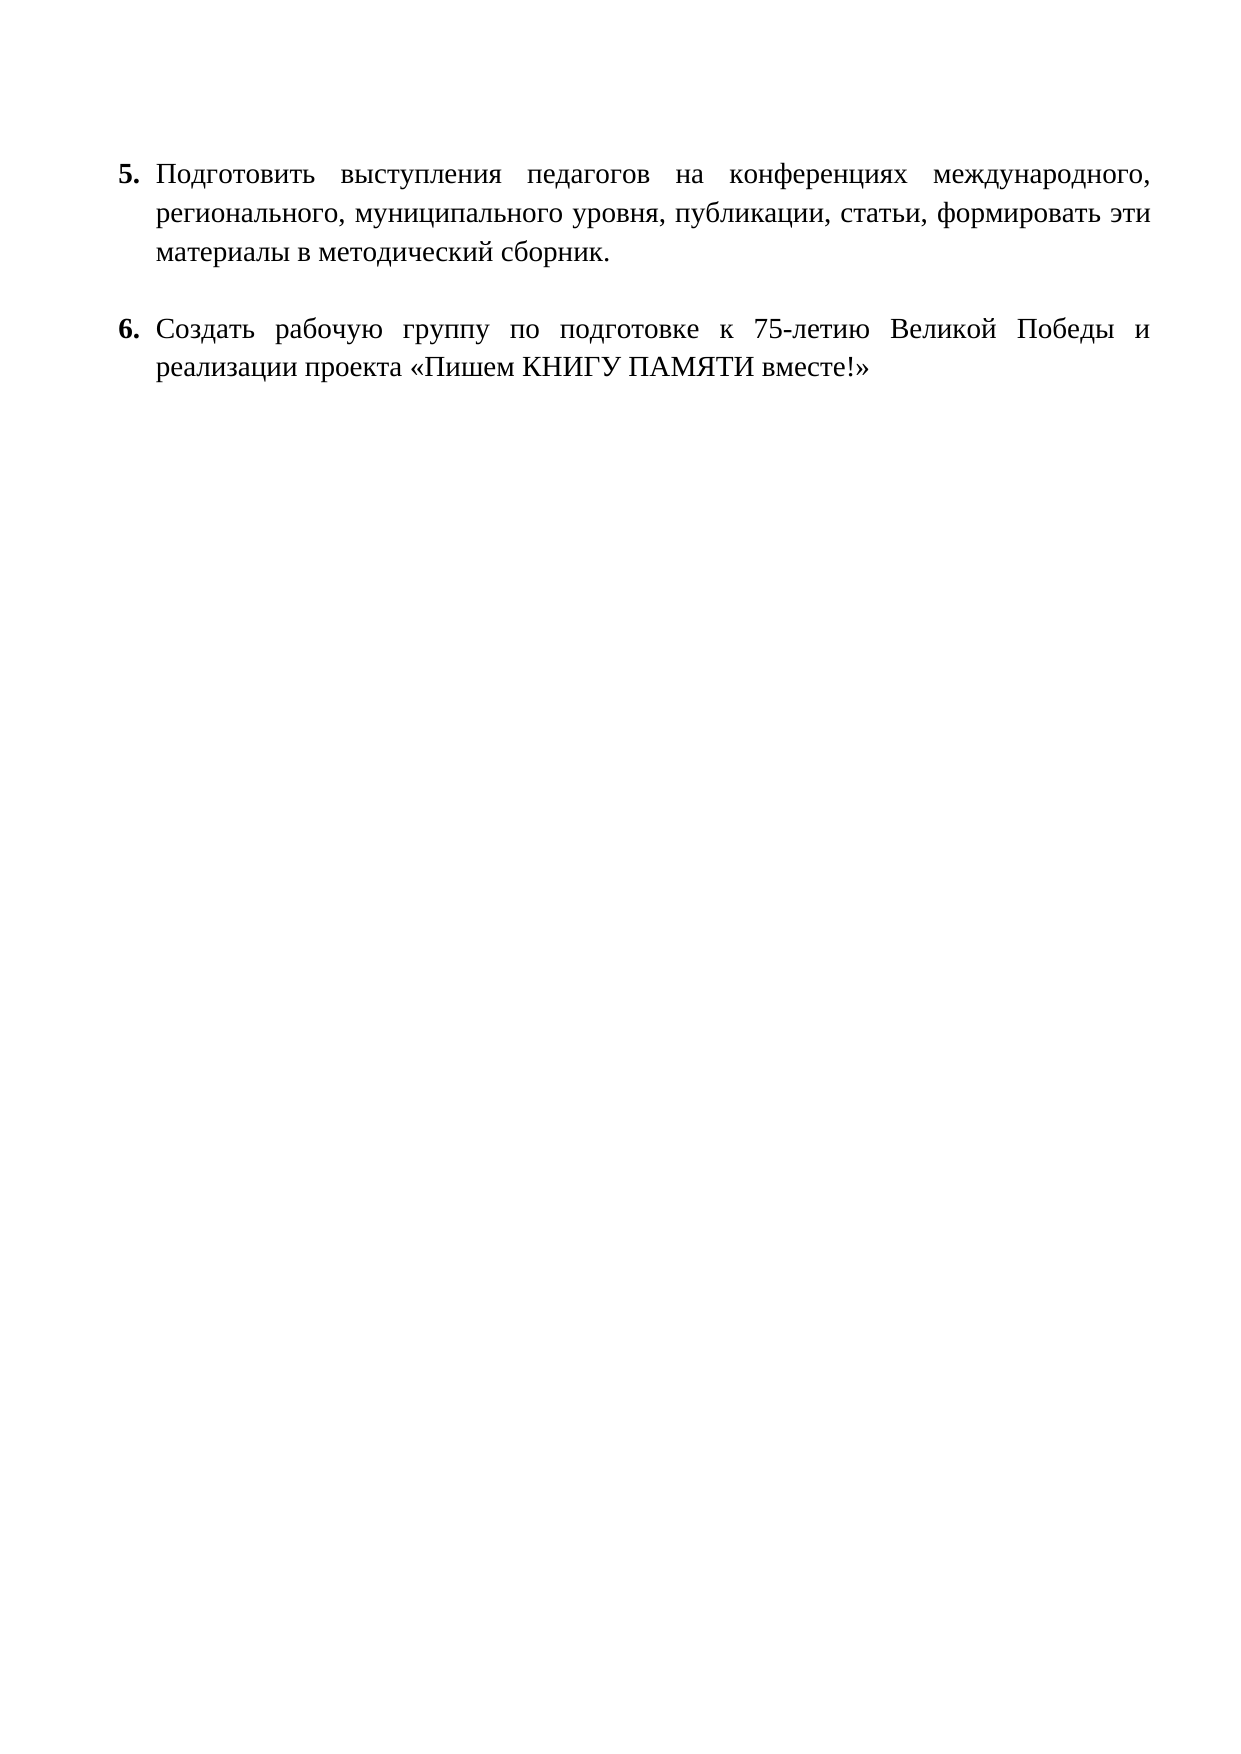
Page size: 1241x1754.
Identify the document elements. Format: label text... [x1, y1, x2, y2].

list Создать рабочую группу по подготовке к 75-летию Великой Победы и реализации проекта «Пишем КНИГУ ПАМЯТИ вместе!» [118, 311, 1152, 383]
list Подготовить выступления педагогов на конференциях международного, регионального, муниципального уровня, публикации, статьи, формировать эти материалы в методический сборник. [118, 157, 1152, 267]
